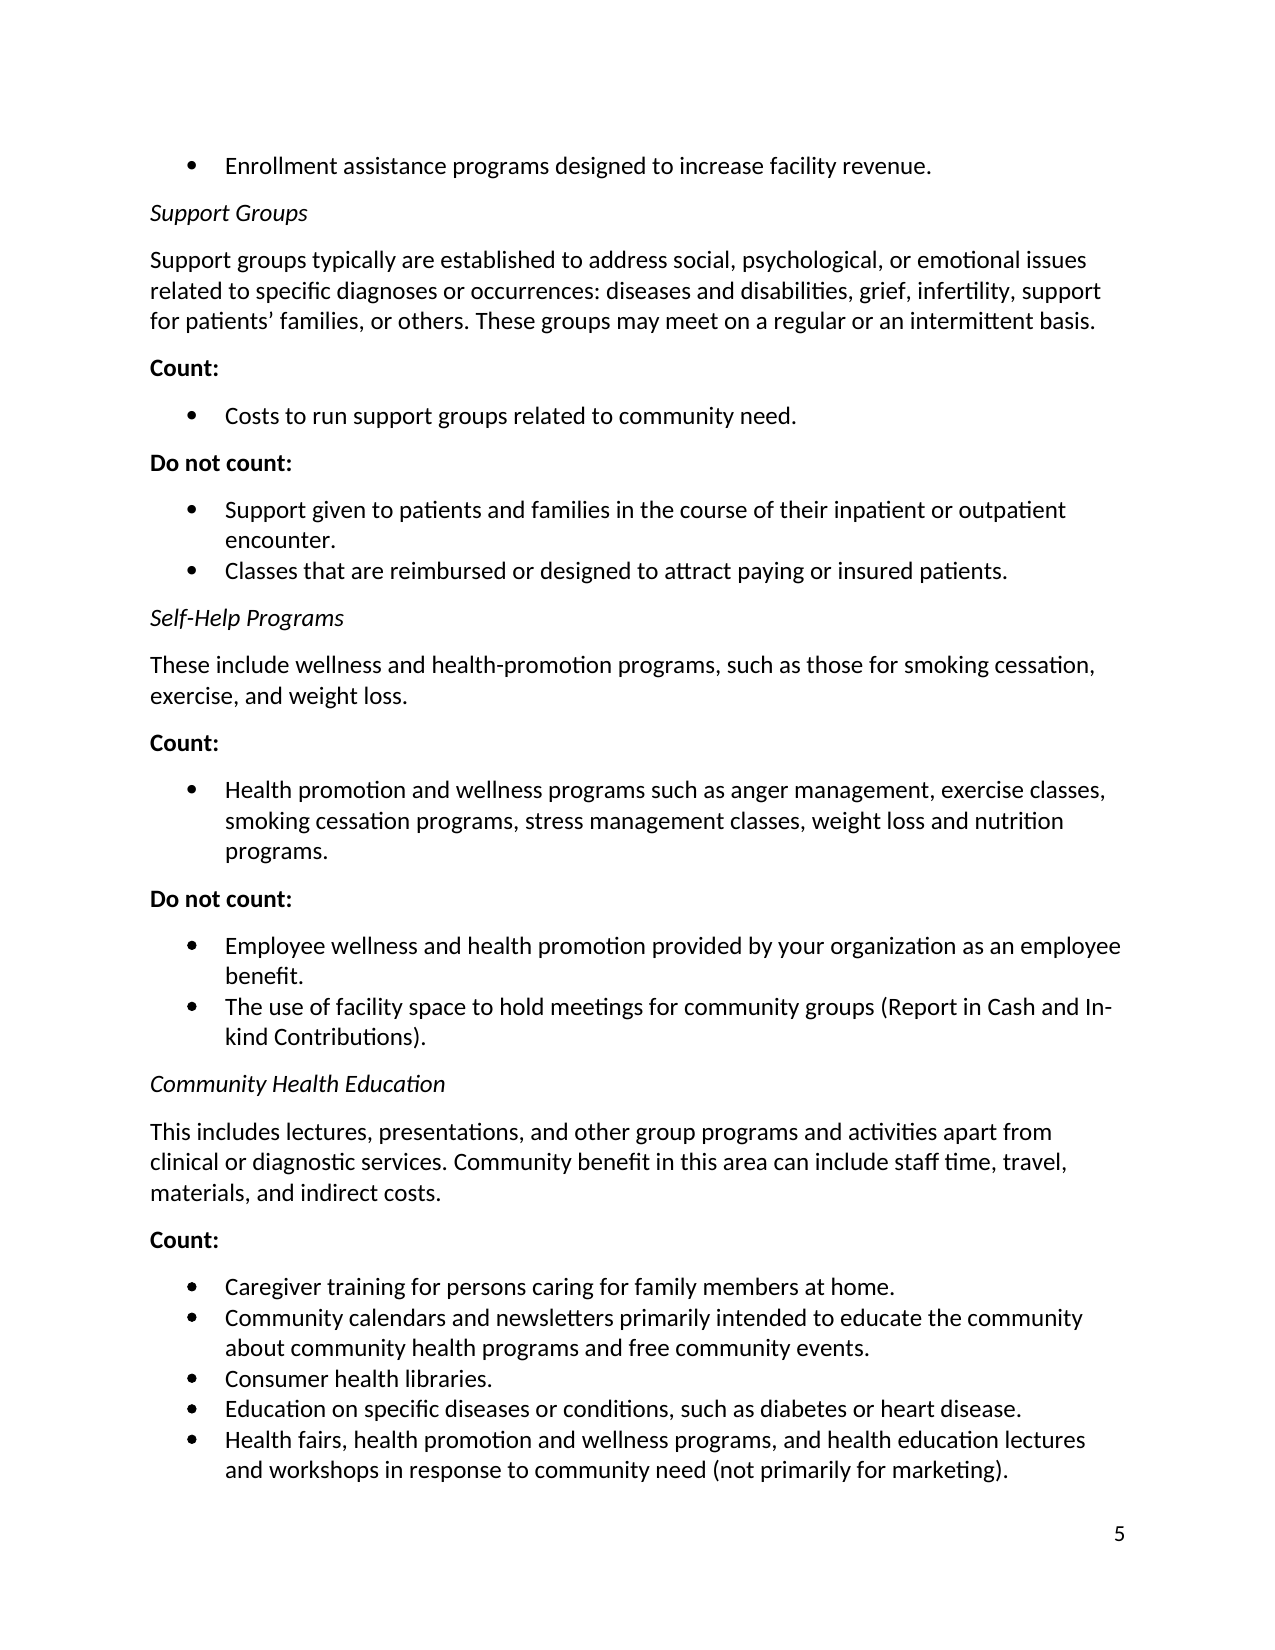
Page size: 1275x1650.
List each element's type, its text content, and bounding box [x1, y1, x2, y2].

text Self-Help Programs [150, 602, 1125, 633]
text Count: [150, 353, 1125, 383]
list Education on specific diseases or conditions, such as diabetes or heart disease. [187, 1393, 1125, 1424]
text Support Groups [150, 197, 1125, 228]
text Community Health Education [150, 1069, 1125, 1099]
text This includes lectures, presentations, and other group programs and activities apart from clinical or diagnostic services. Community benefit in this area can include staff time, travel, materials, and indirect costs. [150, 1116, 1125, 1207]
text These include wellness and health-promotion programs, such as those for smoking cessation, exercise, and weight loss. [150, 649, 1125, 711]
text Do not count: [150, 883, 1125, 913]
list Support given to patients and families in the course of their inpatient or outpatient encounter. [187, 494, 1125, 555]
list The use of facility space to hold meetings for community groups (Report in Cash and In- kind Contributions). [187, 991, 1125, 1052]
list Employee wellness and health promotion provided by your organization as an employee benefit. [187, 930, 1125, 991]
list Community calendars and newsletters primarily intended to educate the community about community health programs and free community events. [187, 1302, 1125, 1363]
list Costs to run support groups related to community need. [187, 400, 1125, 430]
text Support groups typically are established to address social, psychological, or emotional issues related to specific diagnoses or occurrences: diseases and disabilities, grief, infertility, support for patients’ families, or others. These groups may meet on a regular or an intermittent basis. [150, 244, 1125, 336]
list Classes that are reimbursed or designed to attract paying or insured patients. [187, 555, 1125, 586]
list Health fairs, health promotion and wellness programs, and health education lectures and workshops in response to community need (not primarily for marketing). [187, 1424, 1125, 1485]
text Do not count: [150, 447, 1125, 477]
list Enrollment assistance programs designed to increase facility revenue. [187, 150, 1125, 181]
list Caregiver training for persons caring for family members at home. [187, 1271, 1125, 1302]
list Consumer health libraries. [187, 1363, 1125, 1393]
text Count: [150, 1224, 1125, 1254]
text Count: [150, 727, 1125, 758]
list Health promotion and wellness programs such as anger management, exercise classes, smoking cessation programs, stress management classes, weight loss and nutrition programs. [187, 774, 1125, 866]
